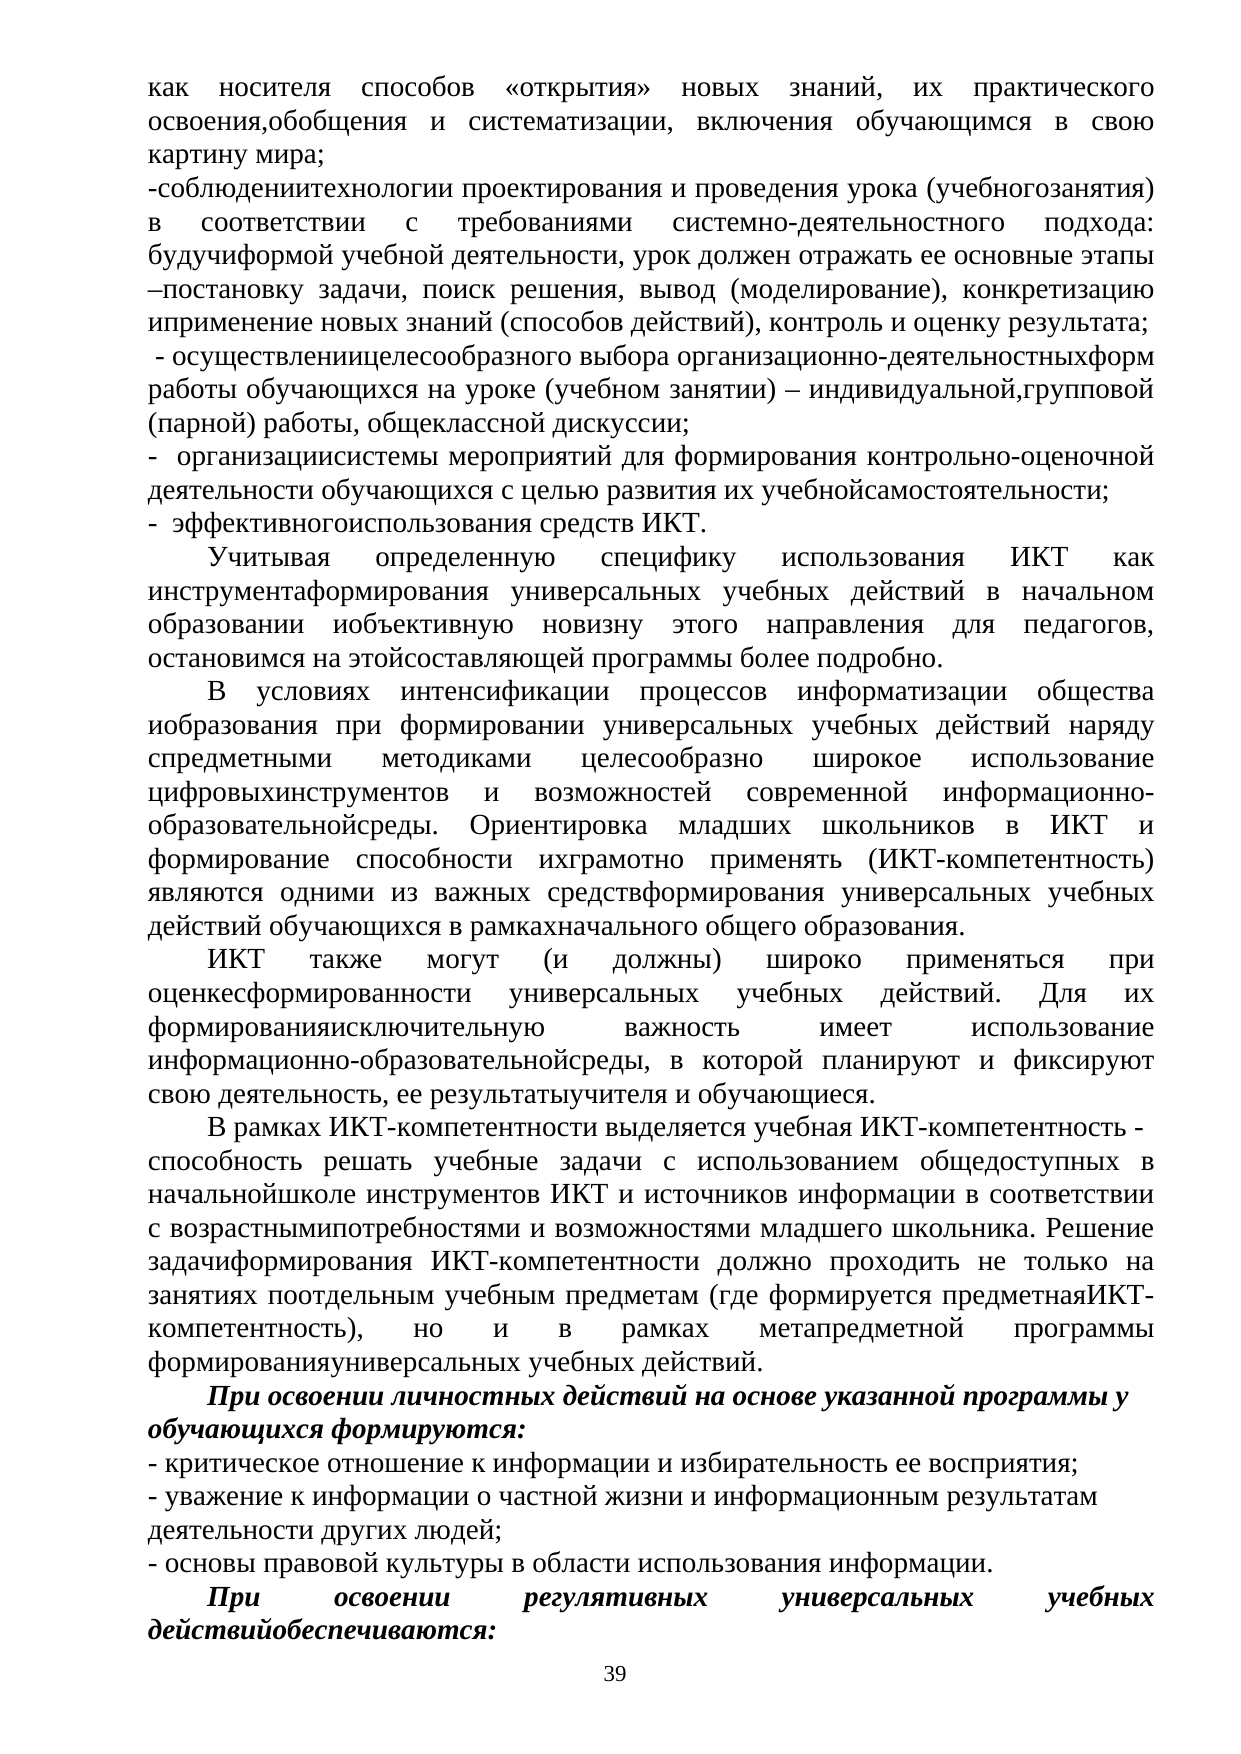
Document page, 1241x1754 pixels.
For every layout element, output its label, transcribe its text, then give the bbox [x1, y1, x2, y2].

text -соблюдениитехнологии проектирования и проведения урока (учебногозанятия) в соответствии с требованиями системно-деятельностного подхода: будучиформой учебной деятельности, урок должен отражать ее основные этапы –постановку задачи, поиск решения, вывод (моделирование), конкретизацию иприменение новых знаний (способов действий), контроль и оценку результата; [148, 170, 1155, 338]
text - организациисистемы мероприятий для формирования контрольно-оценочной деятельности обучающихся с целью развития их учебнойсамостоятельности; [148, 438, 1155, 506]
text В условиях интенсификации процессов информатизации общества иобразования при формировании универсальных учебных действий наряду спредметными методиками целесообразно широкое использование цифровыхинструментов и возможностей современной информационно-образовательнойсреды. Ориентировка младших школьников в ИКТ и формирование способности ихграмотно применять (ИКТ-компетентность) являются одними из важных средствформирования универсальных учебных действий обучающихся в рамкахначального общего образования. [148, 673, 1155, 942]
text При освоении регулятивных универсальных учебных действийобеспечиваются: [148, 1579, 1155, 1646]
text - основы правовой культуры в области использования информации. [148, 1545, 1155, 1579]
text как носителя способов «открытия» новых знаний, их практического освоения,обобщения и систематизации, включения обучающимся в свою картину мира; [148, 69, 1155, 170]
text ИКТ также могут (и должны) широко применяться при оценкесформированности универсальных учебных действий. Для их формированияисключительную важность имеет использование информационно-образовательнойсреды, в которой планируют и фиксируют свою деятельность, ее результатыучителя и обучающиеся. [148, 942, 1155, 1109]
text Учитывая определенную специфику использования ИКТ как инструментаформирования универсальных учебных действий в начальном образовании иобъективную новизну этого направления для педагогов, остановимся на этойсоставляющей программы более подробно. [148, 539, 1155, 673]
text - критическое отношение к информации и избирательность ее восприятия; [148, 1445, 1155, 1478]
text обучающихся формируются: [148, 1411, 1155, 1445]
text способность решать учебные задачи с использованием общедоступных в начальнойшколе инструментов ИКТ и источников информации в соответствии с возрастнымипотребностями и возможностями младшего школьника. Решение задачиформирования ИКТ-компетентности должно проходить не только на занятиях поотдельным учебным предметам (где формируется предметнаяИКТ-компетентность), но и в рамках метапредметной программы формированияуниверсальных учебных действий. [148, 1143, 1155, 1378]
text В рамках ИКТ-компетентности выделяется учебная ИКТ-компетентность - [148, 1109, 1155, 1143]
text - эффективногоиспользования средств ИКТ. [148, 506, 1155, 539]
text При освоении личностных действий на основе указанной программы у [148, 1378, 1155, 1411]
text - осуществлениицелесообразного выбора организационно-деятельностныхформ работы обучающихся на уроке (учебном занятии) – индивидуальной,групповой (парной) работы, общеклассной дискуссии; [148, 338, 1155, 438]
text деятельности других людей; [148, 1512, 1155, 1545]
text - уважение к информации о частной жизни и информационным результатам [148, 1478, 1155, 1512]
